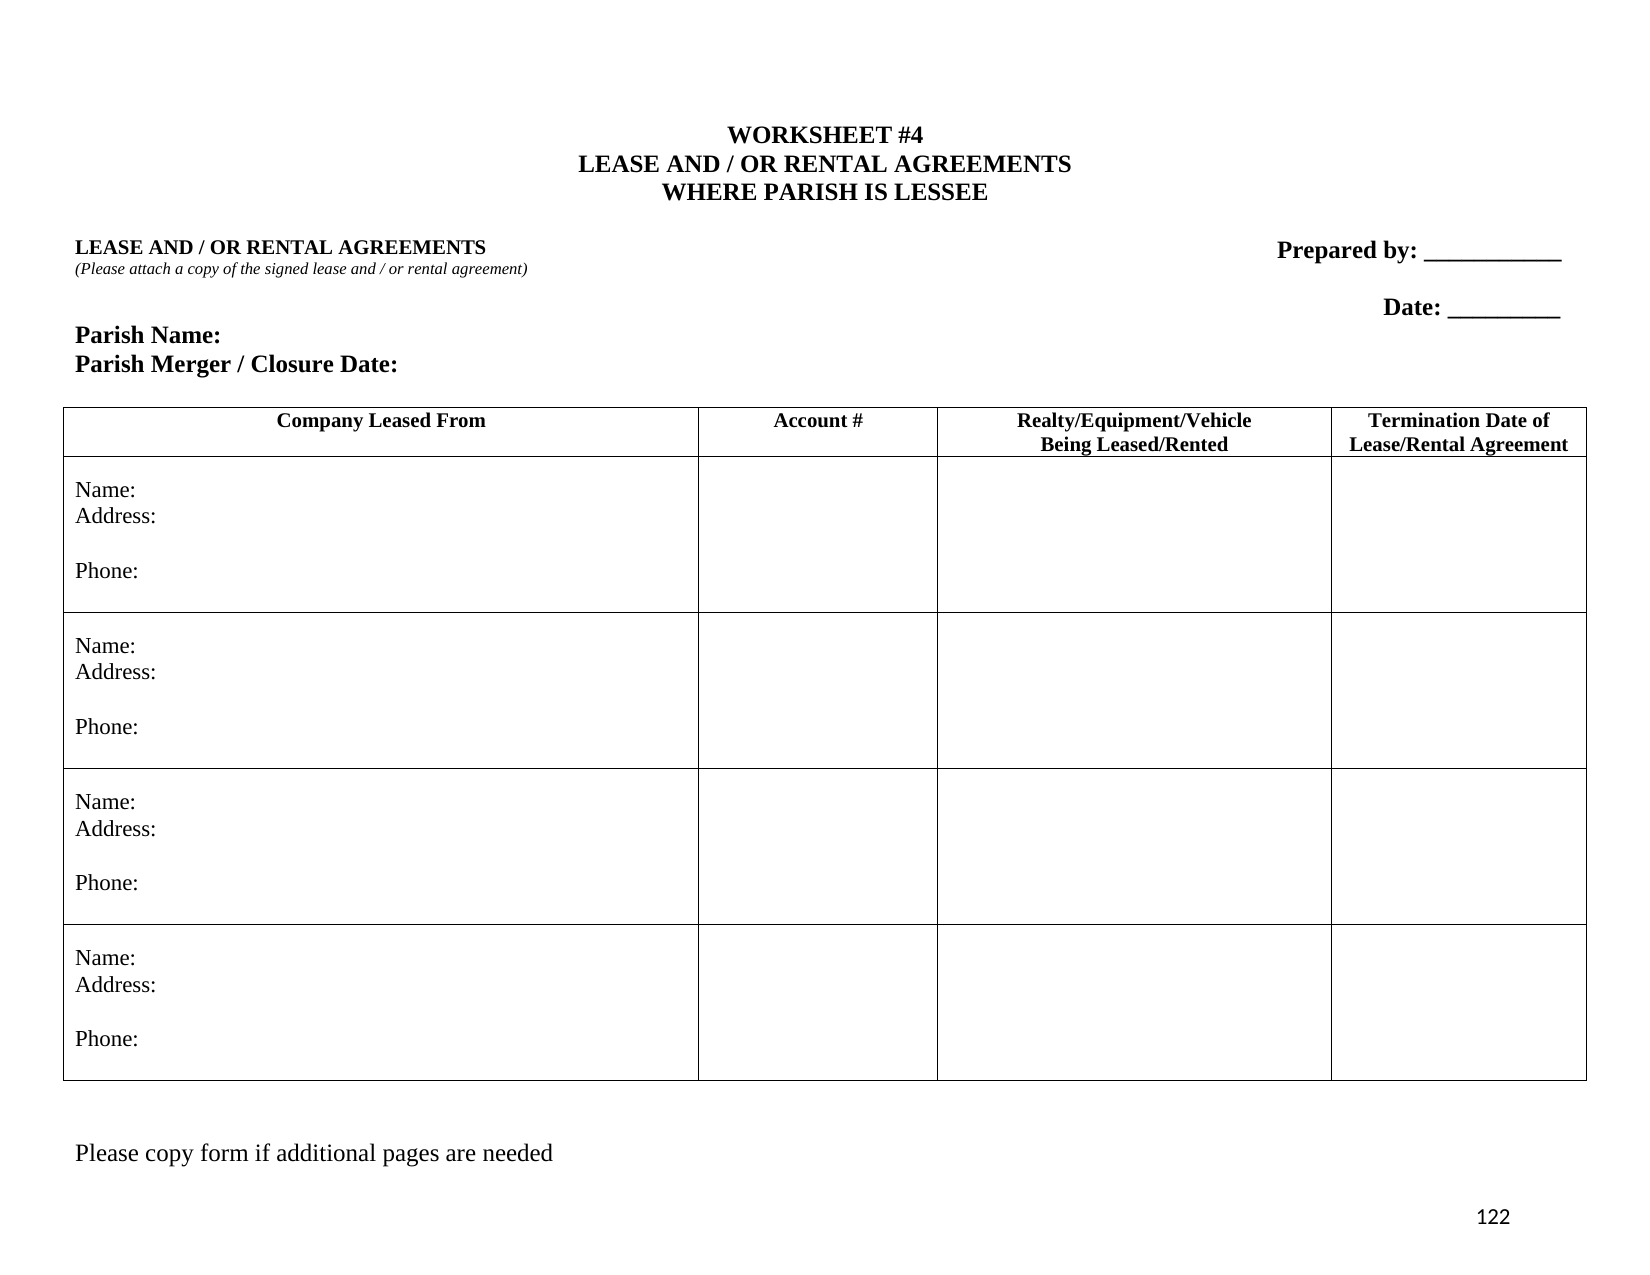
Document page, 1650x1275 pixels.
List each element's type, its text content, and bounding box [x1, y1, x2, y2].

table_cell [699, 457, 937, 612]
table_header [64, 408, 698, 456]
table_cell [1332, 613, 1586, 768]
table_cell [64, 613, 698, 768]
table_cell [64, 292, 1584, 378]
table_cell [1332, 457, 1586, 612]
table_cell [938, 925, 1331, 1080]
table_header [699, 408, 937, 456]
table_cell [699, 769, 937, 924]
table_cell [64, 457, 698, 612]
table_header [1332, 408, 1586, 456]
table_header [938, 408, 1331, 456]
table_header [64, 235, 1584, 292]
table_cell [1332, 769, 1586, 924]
text Please copy form if additional pages are needed [75, 1138, 1575, 1167]
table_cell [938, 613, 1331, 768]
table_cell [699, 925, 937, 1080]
text WHERE PARISH IS LESSEE [75, 177, 1575, 206]
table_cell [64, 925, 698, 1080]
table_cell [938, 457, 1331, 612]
text WORKSHEET #4 [75, 120, 1575, 149]
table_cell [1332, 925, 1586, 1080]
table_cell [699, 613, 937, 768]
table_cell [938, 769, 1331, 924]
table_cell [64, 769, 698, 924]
text LEASE AND / OR RENTAL AGREEMENTS [75, 149, 1575, 177]
